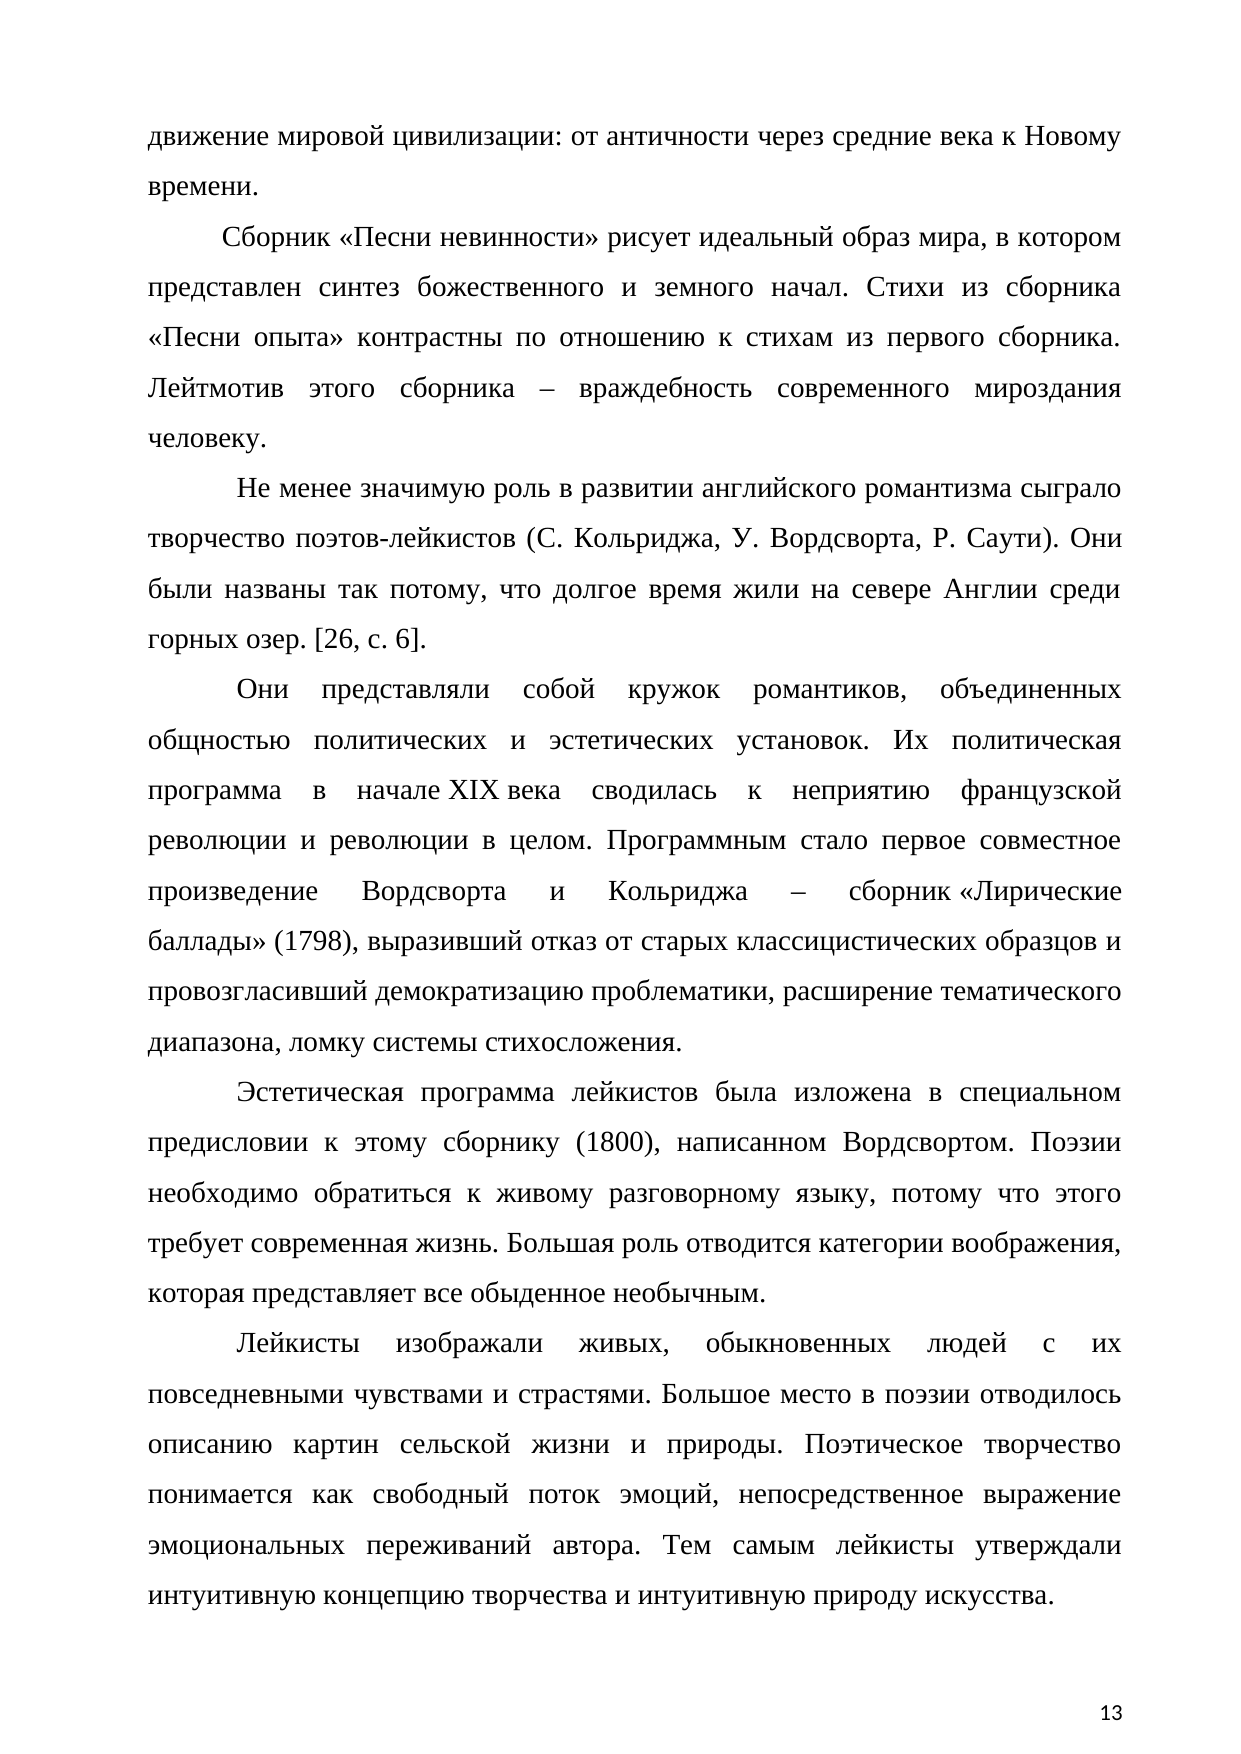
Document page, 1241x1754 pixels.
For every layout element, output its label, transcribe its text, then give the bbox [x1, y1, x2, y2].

text Они представляли собой кружок романтиков, объединенных общностью политических и эстетических установок. Их политическая программа в начале XIX века сводилась к неприятию французской революции и революции в целом. Программным стало первое совместное произведение Вордсворта и Кольриджа – сборник «Лирические баллады» (1798), выразивший отказ от старых классицистических образцов и провозгласивший демократизацию проблематики, расширение тематического диапазона, ломку системы стихосложения. [148, 672, 1122, 1057]
text Сборник «Песни невинности» рисует идеальный образ мира, в котором представлен синтез божественного и земного начал. Стихи из сборника «Песни опыта» контрастны по отношению к стихам из первого сборника. Лейтмотив этого сборника – враждебность современного мироздания человеку. [148, 219, 1122, 453]
text Эстетическая программа лейкистов была изложена в специальном предисловии к этому сборнику (1800), написанном Вордсвортом. Поэзии необходимо обратиться к живому разговорному языку, потому что этого требует современная жизнь. Большая роль отводится категории воображения, которая представляет все обыденное необычным. [148, 1074, 1122, 1309]
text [148, 118, 1122, 202]
text Не менее значимую роль в развитии английского романтизма сыграло творчество поэтов-лейкистов (С. Кольриджа, У. Вордсворта, Р. Саути). Они были названы так потому, что долгое время жили на севере Англии среди горных озер. [26, с. 6]. [148, 470, 1122, 655]
text Лейкисты изображали живых, обыкновенных людей с их повседневными чувствами и страстями. Большое место в поэзии отводилось описанию картин сельской жизни и природы. Поэтическое творчество понимается как свободный поток эмоций, непосредственное выражение эмоциональных переживаний автора. Тем самым лейкисты утверждали интуитивную концепцию творчества и интуитивную природу искусства. [148, 1326, 1122, 1611]
